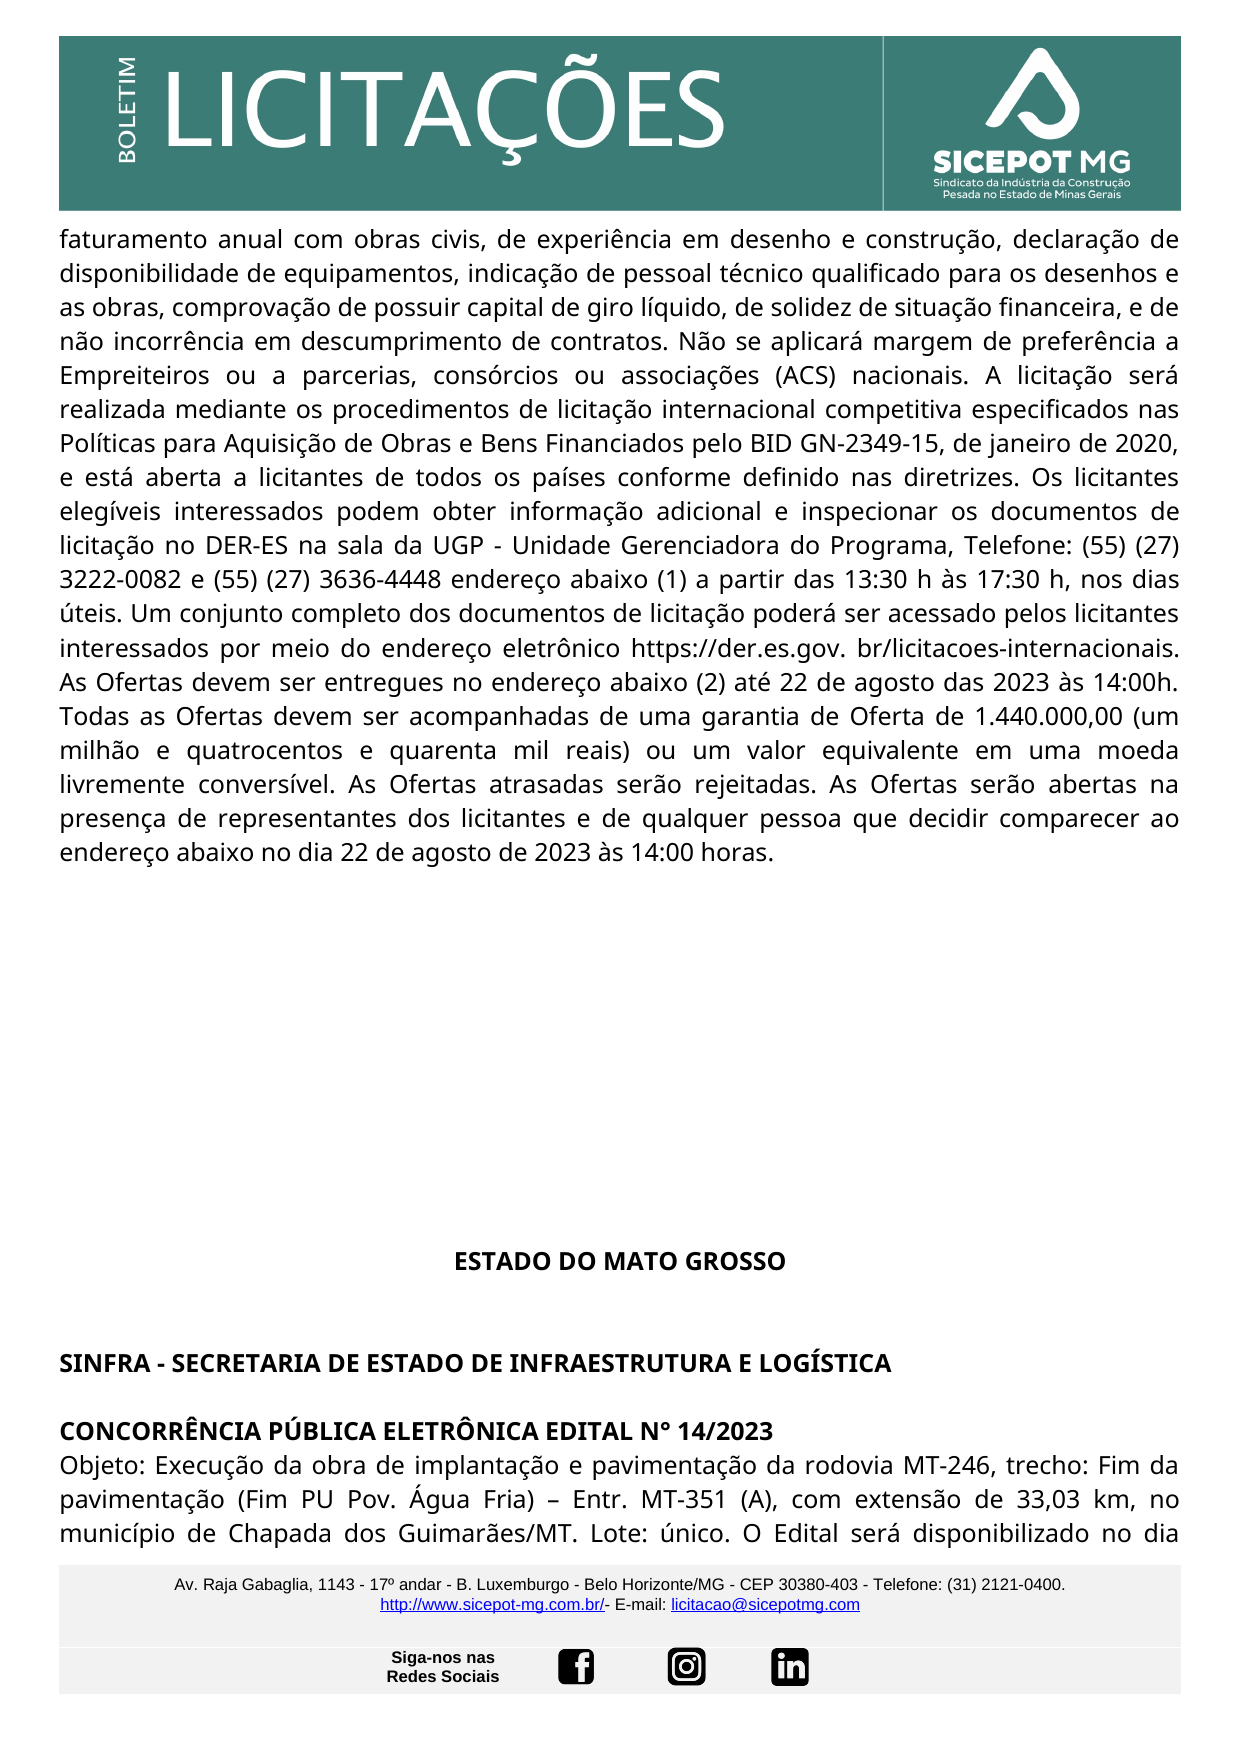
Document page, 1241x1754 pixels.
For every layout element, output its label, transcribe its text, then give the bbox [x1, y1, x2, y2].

picture [667, 1647, 706, 1686]
picture [557, 1648, 594, 1685]
picture [59, 36, 1181, 211]
text ESTADO DO MATO GROSSO [59, 1243, 1181, 1277]
text SINFRA - SECRETARIA DE ESTADO DE INFRAESTRUTURA E LOGÍSTICA [59, 1346, 1181, 1379]
picture [771, 1648, 809, 1686]
text CONCORRÊNCIA PÚBLICA ELETRÔNICA EDITAL N° 14/2023 [59, 1414, 1181, 1448]
